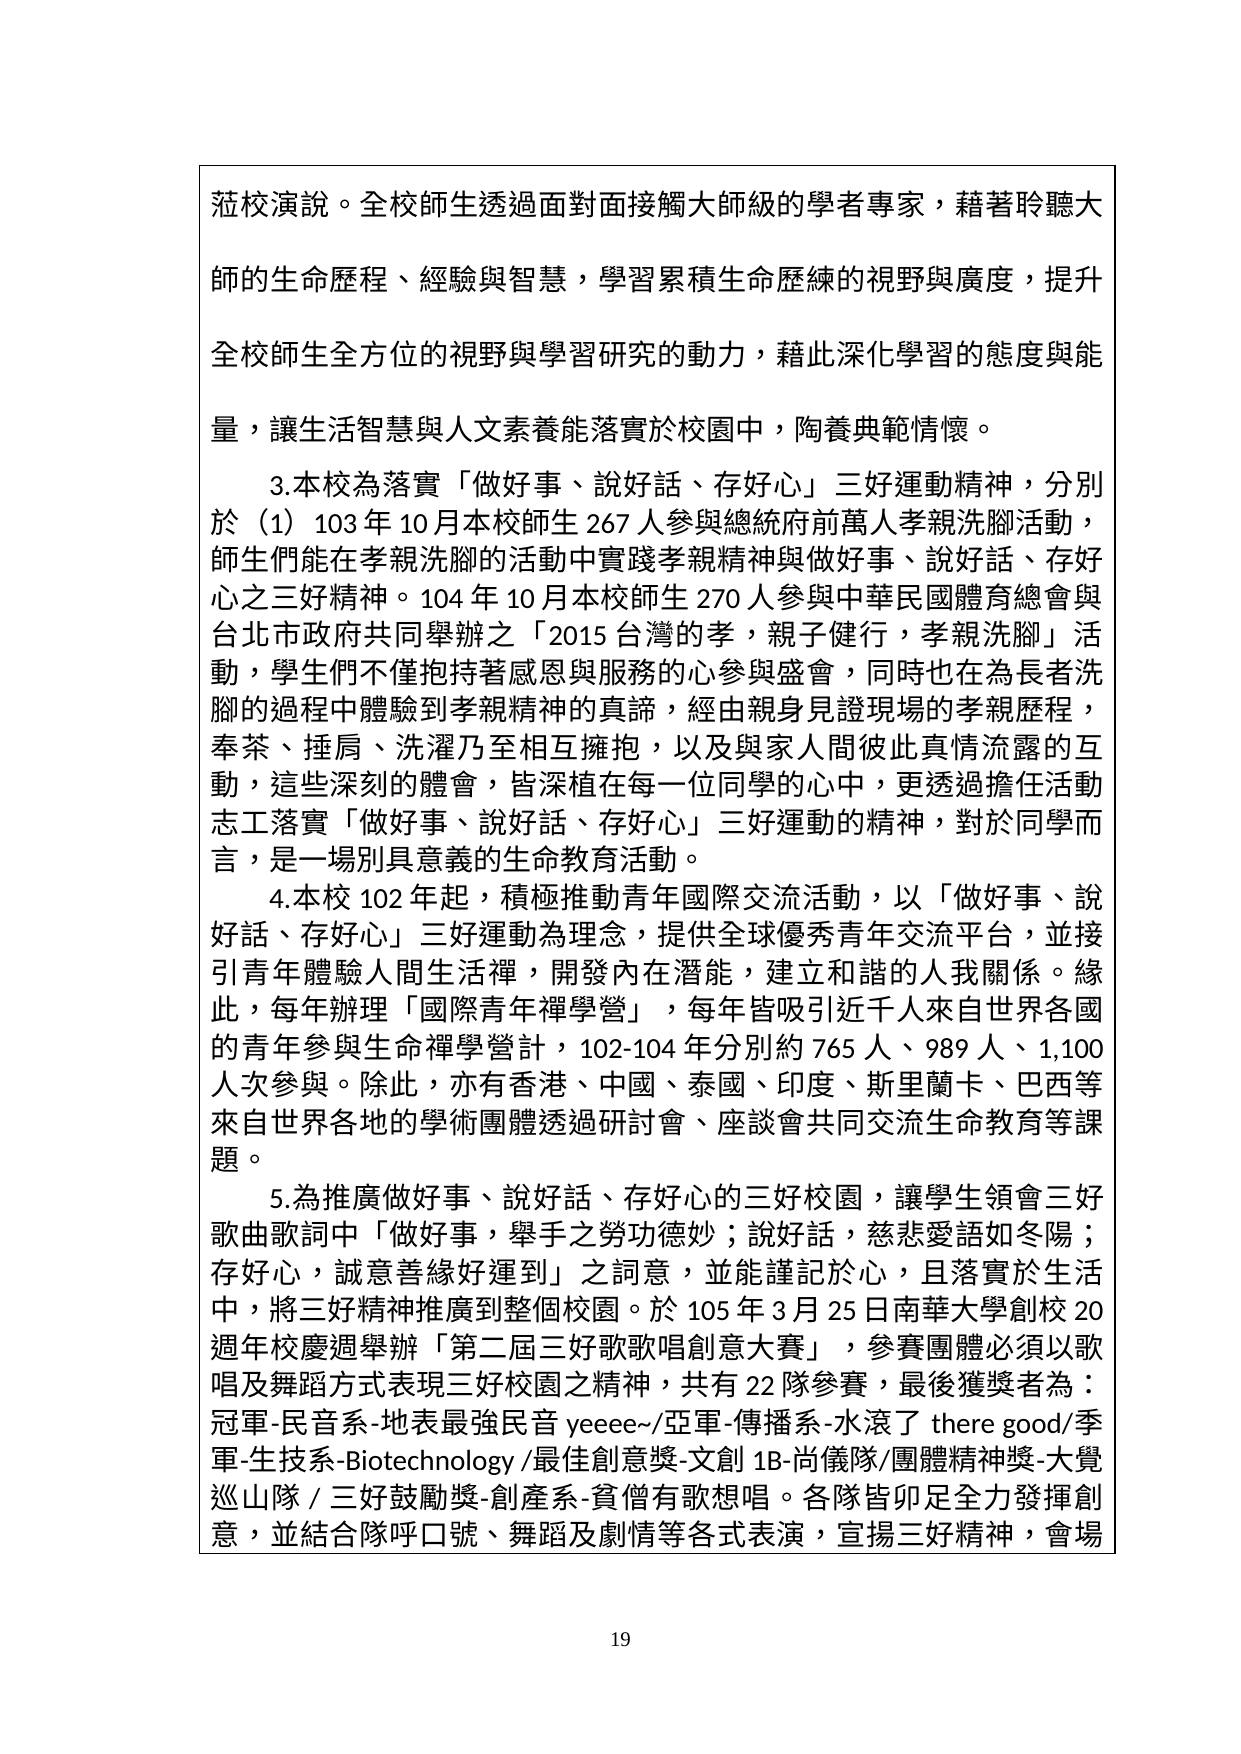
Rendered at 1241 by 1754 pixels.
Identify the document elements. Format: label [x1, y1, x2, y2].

table_cell [200, 166, 1114, 1553]
